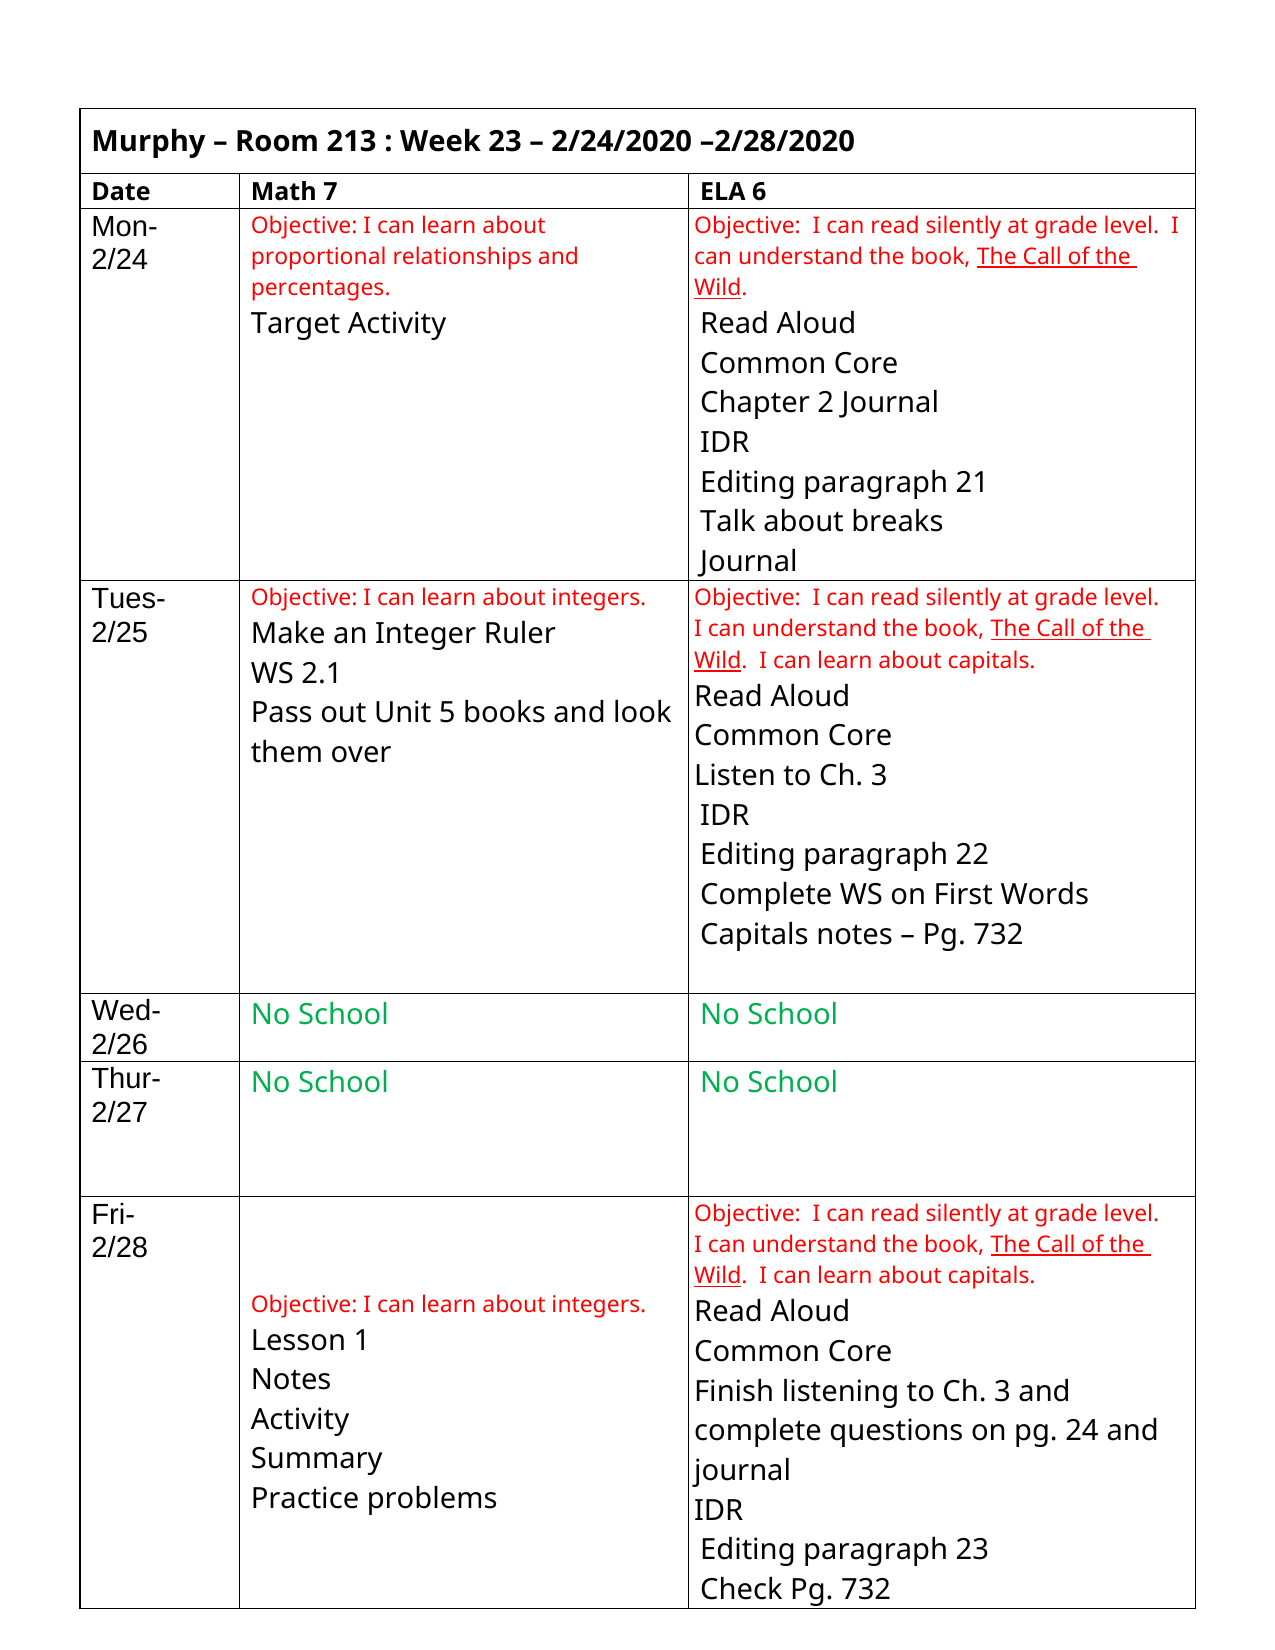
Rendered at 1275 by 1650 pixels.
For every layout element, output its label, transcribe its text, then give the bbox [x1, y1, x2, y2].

table_cell Objective: I can learn about integers. Make an Integer Ruler WS 2.1 Pass out Unit 5 books and look them over [240, 581, 688, 992]
table_cell Thur- 2/27 [81, 1062, 239, 1196]
table_cell Math 7 [240, 174, 688, 207]
table_cell Objective: I can read silently at grade level. I can understand the book, The Call of the Wild. Read Aloud Common Core Chapter 2 Journal IDR Editing paragraph 21 Talk about breaks Journal [689, 209, 1195, 580]
table_cell Objective: I can read silently at grade level. I can understand the book, The Call of the Wild. I can learn about capitals. Read Aloud Common Core Finish listening to Ch. 3 and complete questions on pg. 24 and journal IDR Editing paragraph 23 Check Pg. 732 [689, 1197, 1195, 1608]
table_cell No School [689, 994, 1195, 1061]
table_header Murphy – Room 213 : Week 23 – 2/24/2020 –2/28/2020 [81, 109, 1195, 172]
table_cell No School [240, 994, 688, 1061]
table_cell Objective: I can learn about proportional relationships and percentages. Target Activity [240, 209, 688, 580]
table_cell Mon- 2/24 [81, 209, 239, 580]
table_cell Objective: I can read silently at grade level. I can understand the book, The Call of the Wild. I can learn about capitals. Read Aloud Common Core Listen to Ch. 3 IDR Editing paragraph 22 Complete WS on First Words Capitals notes – Pg. 732 [689, 581, 1195, 992]
table_cell Date [81, 174, 239, 207]
table_cell Tues- 2/25 [81, 581, 239, 992]
table_cell Wed- 2/26 [81, 994, 239, 1061]
table_cell ELA 6 [689, 174, 1195, 207]
table_cell Objective: I can learn about integers. Lesson 1 Notes Activity Summary Practice problems [240, 1197, 688, 1608]
table_cell No School [240, 1062, 688, 1196]
table_cell Fri- 2/28 [81, 1197, 239, 1608]
table_cell No School [689, 1062, 1195, 1196]
